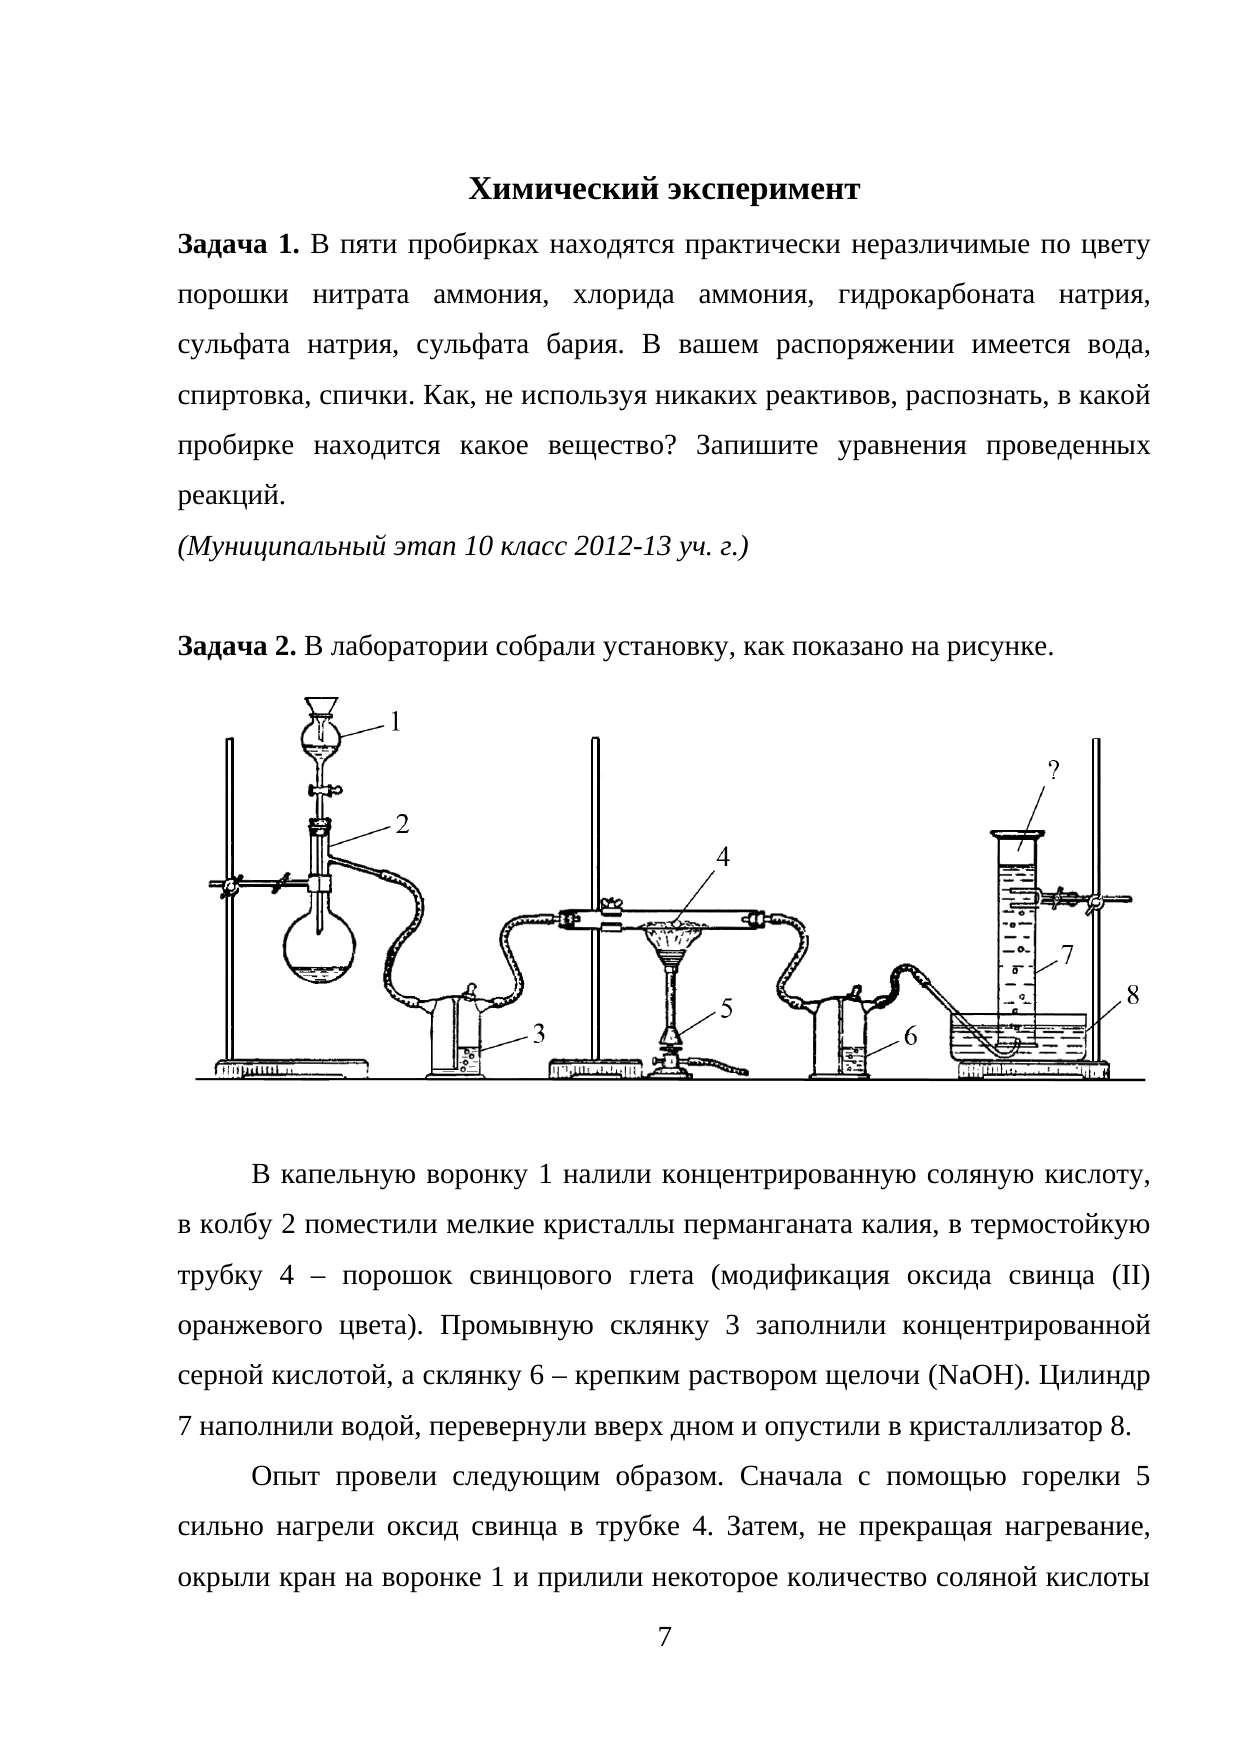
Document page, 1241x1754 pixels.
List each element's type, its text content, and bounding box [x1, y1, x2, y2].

text Задача 1. В пяти пробирках находятся практически неразличимые по цвету порошки нитрата аммония, хлорида аммония, гидрокарбоната натрия, сульфата натрия, сульфата бария. В вашем распоряжении имеется вода, спиртовка, спички. Как, не используя никаких реактивов, распознать, в какой пробирке находится какое вещество? Запишите уравнения проведенных реакций. [177, 226, 1152, 511]
table_header [177, 679, 1152, 1106]
text В капельную воронку 1 налили концентрированную соляную кислоту, в колбу 2 поместили мелкие кристаллы перманганата калия, в термостойкую трубку 4 – порошок свинцового глета (модификация оксида свинца (II) оранжевого цвета). Промывную склянку 3 заполнили концентрированной серной кислотой, а склянку 6 – крепким раствором щелочи (NaOH). Цилиндр 7 наполнили водой, перевернули вверх дном и опустили в кристаллизатор 8. [177, 1156, 1152, 1441]
text (Муниципальный этап 10 класс 2012-13 уч. г.) [177, 528, 1152, 561]
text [177, 1458, 1152, 1592]
text Задача 2. В лаборатории собрали установку, как показано на рисунке. [177, 628, 1152, 662]
text Химический эксперимент [177, 168, 1152, 207]
